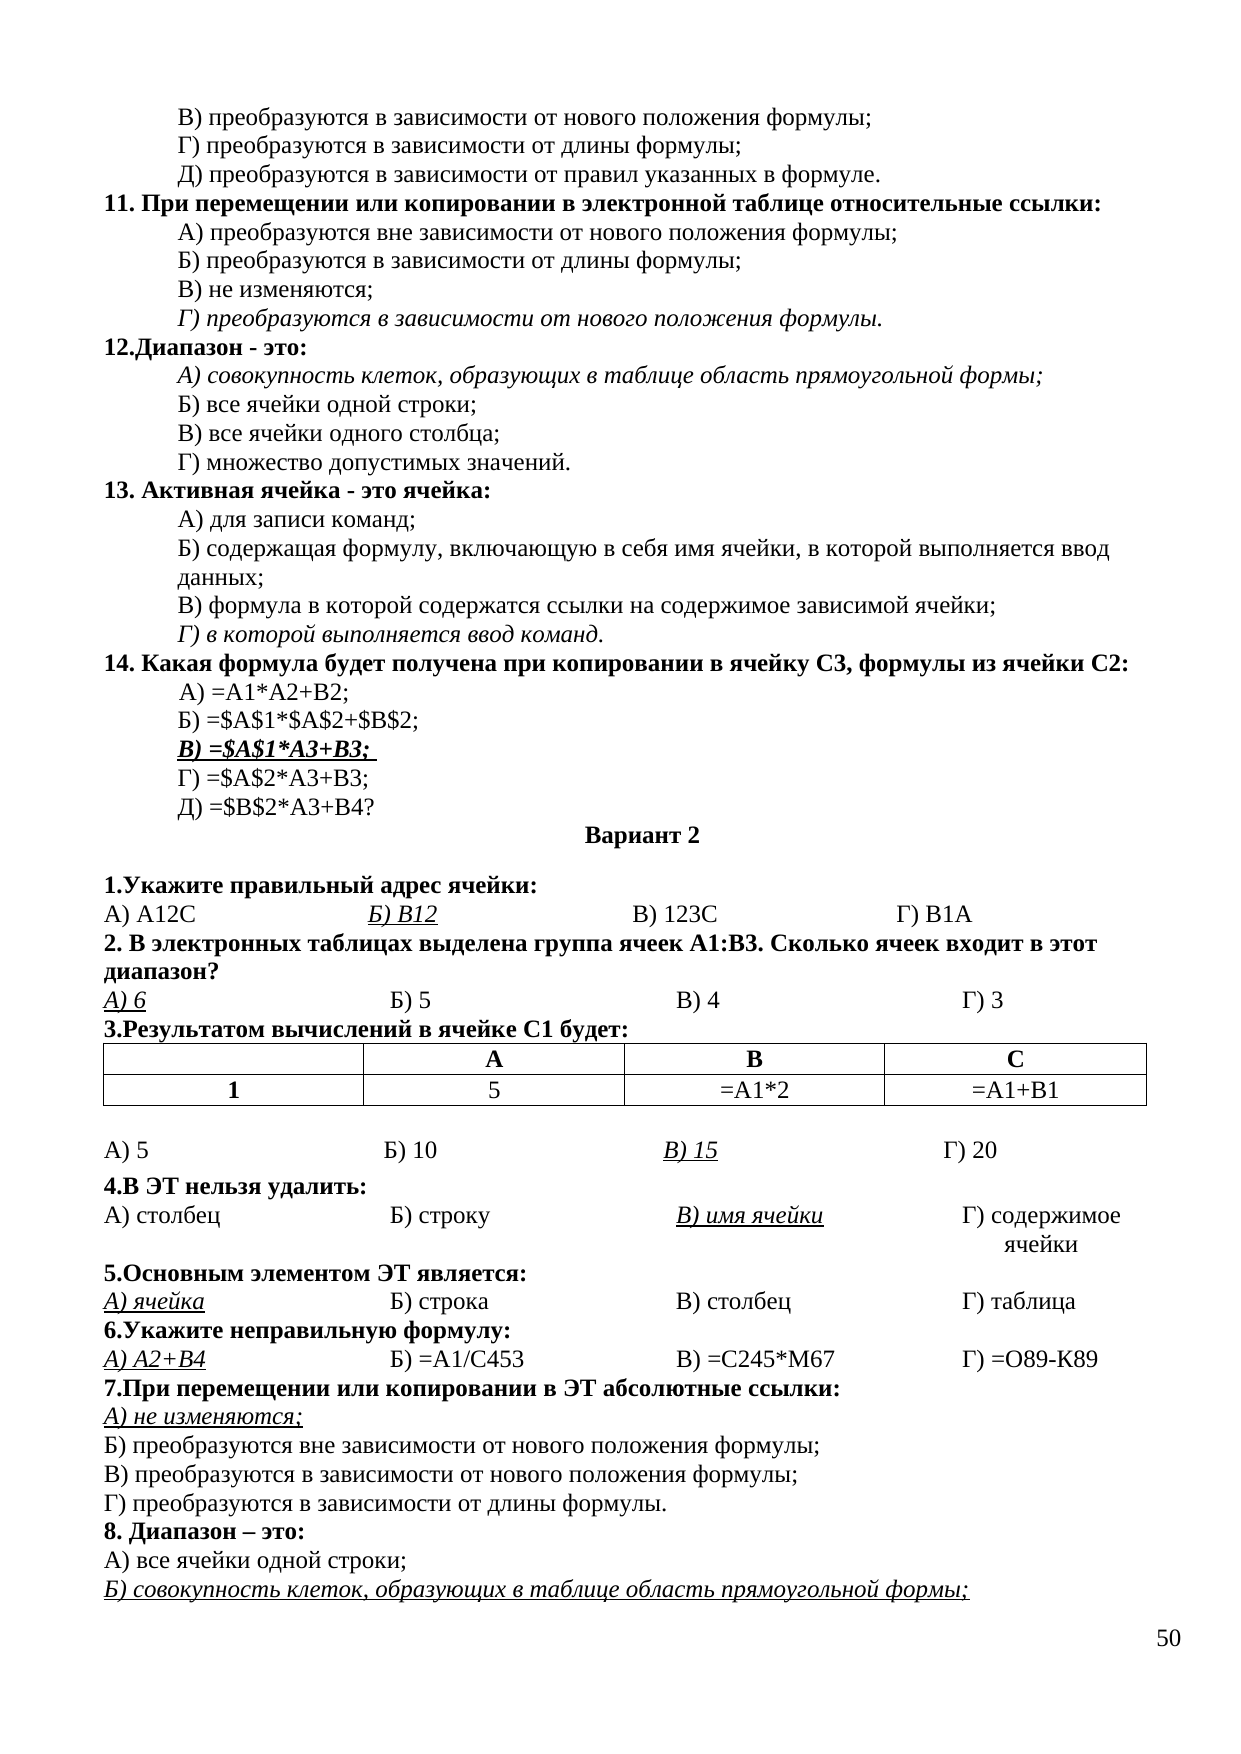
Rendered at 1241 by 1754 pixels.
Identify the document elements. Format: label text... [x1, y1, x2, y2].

table_cell =А1+В1 [885, 1075, 1146, 1105]
table_header В) столбец [664, 1286, 951, 1315]
text 5.Основным элементом ЭТ является: [103, 1258, 1181, 1286]
text Б) совокупность клеток, образующих в таблице область прямоугольной формы; [103, 1574, 1181, 1603]
table_header А) ячейка [92, 1286, 378, 1315]
text 1.Укажите правильный адрес ячейки: [103, 870, 1181, 899]
text Д) преобразуются в зависимости от правил указанных в формуле. [177, 159, 1181, 188]
text 2. В электронных таблицах выделена группа ячеек А1:В3. Сколько ячеек входит в этот диапазон? [103, 928, 1181, 985]
text В) преобразуются в зависимости от нового положения формулы; [103, 1459, 1181, 1488]
text Г) преобразуются в зависимости от длины формулы. [103, 1488, 1181, 1516]
text В) преобразуются в зависимости от нового положения формулы; [177, 102, 1181, 131]
text Г) преобразуются в зависимости от длины формулы; [177, 131, 1181, 159]
table_header Б) строку [378, 1200, 664, 1258]
table_cell 1 [104, 1075, 363, 1105]
table_header А) А12С [92, 899, 356, 928]
table_header В [625, 1044, 884, 1074]
table_header В) =С245*М67 [665, 1344, 951, 1373]
text В) не изменяются; [177, 274, 1181, 303]
text 7.При перемещении или копировании в ЭТ абсолютные ссылки: [103, 1373, 1181, 1401]
text 8. Диапазон – это: [103, 1516, 1181, 1545]
text А) совокупность клеток, образующих в таблице область прямоугольной формы; [177, 361, 1181, 389]
table_header Б) В12 [356, 899, 621, 928]
text А) преобразуются вне зависимости от нового положения формулы; [177, 217, 1181, 246]
table_header В) 4 [665, 985, 951, 1014]
text Д) =$B$2*A3+B4? [177, 792, 1181, 821]
table_header А [364, 1044, 624, 1074]
text 13. Активная ячейка - это ячейка: [103, 476, 1181, 504]
text В) все ячейки одного столбца; [177, 418, 1181, 447]
table_header Б) =А1/С453 [378, 1344, 664, 1373]
table_header Б) строка [378, 1286, 664, 1315]
table_header В) 15 [652, 1135, 932, 1171]
text 3.Результатом вычислений в ячейке С1 будет: [103, 1014, 1181, 1043]
text 12.Диапазон - это: [103, 332, 1181, 361]
text Вариант 2 [103, 821, 1181, 849]
text А) все ячейки одной строки; [103, 1545, 1181, 1574]
text 14. Какая формула будет получена при копировании в ячейку С3, формулы из ячейки С2: А) =A1*A2+B2; [103, 648, 1181, 706]
table_header Г) В1А [885, 899, 1149, 928]
table_header Г) =О89-К89 [951, 1344, 1237, 1373]
table_header Г) содержимое ячейки [951, 1200, 1167, 1258]
text А) не изменяются; [103, 1401, 1181, 1430]
text 11. При перемещении или копировании в электронной таблице относительные ссылки: [103, 188, 1181, 217]
text Б) =$A$1*$A$2+$B$2; [177, 706, 1181, 734]
text В) =$A$1*A3+B3; [177, 734, 1181, 763]
table_header Б) 5 [378, 985, 664, 1014]
text Г) множество допустимых значений. [177, 447, 1181, 476]
text Г) в которой выполняется ввод команд. [177, 619, 1181, 648]
text Г) преобразуются в зависимости от нового положения формулы. [177, 303, 1181, 332]
table_header В) 123С [621, 899, 885, 928]
table_header А) столбец [92, 1200, 378, 1258]
text Б) преобразуются в зависимости от длины формулы; [177, 246, 1181, 274]
table_header В) имя ячейки [665, 1200, 951, 1258]
table_header Г) 20 [932, 1135, 1137, 1171]
table_header Б) 10 [372, 1135, 652, 1171]
table_header [104, 1044, 363, 1074]
text Б) преобразуются вне зависимости от нового положения формулы; [103, 1430, 1181, 1459]
table_header А) 5 [92, 1135, 372, 1171]
table_header А) 6 [92, 985, 378, 1014]
text Б) содержащая формулу, включающую в себя имя ячейки, в которой выполняется ввод данных; [177, 533, 1181, 591]
table_header Г) таблица [951, 1286, 1137, 1315]
table_cell =А1*2 [625, 1075, 884, 1105]
text Г) =$A$2*A3+B3; [177, 763, 1181, 792]
text А) для записи команд; [177, 504, 1181, 533]
table_header Г) 3 [951, 985, 1237, 1014]
text В) формула в которой содержатся ссылки на содержимое зависимой ячейки; [177, 591, 1181, 619]
table_header А) А2+В4 [92, 1344, 378, 1373]
text Б) все ячейки одной строки; [177, 389, 1181, 418]
text 6.Укажите неправильную формулу: [103, 1315, 1181, 1344]
text 4.В ЭТ нельзя удалить: [103, 1171, 1181, 1200]
table_header С [885, 1044, 1146, 1074]
table_cell 5 [364, 1075, 624, 1105]
